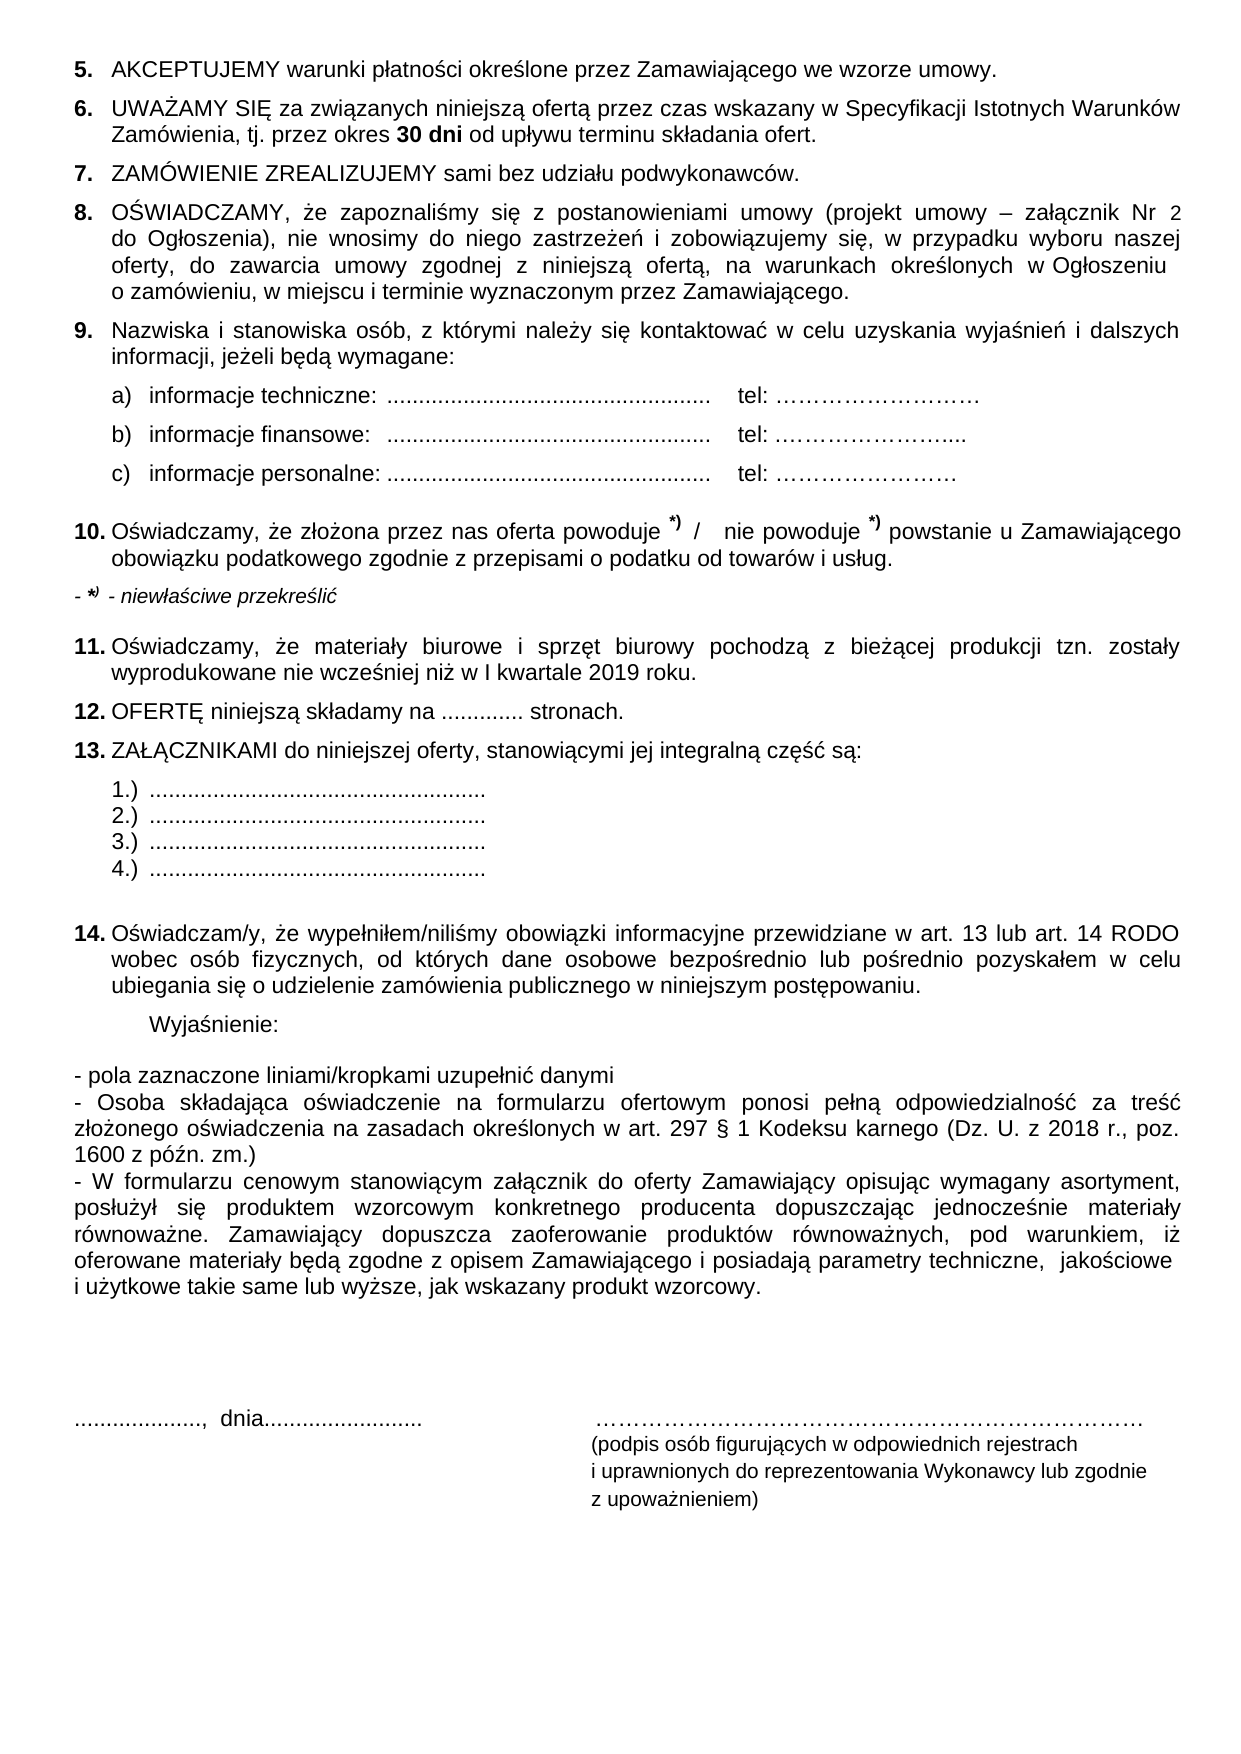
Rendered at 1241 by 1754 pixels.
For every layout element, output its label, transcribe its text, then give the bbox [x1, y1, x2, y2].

list Oświadczamy, że materiały biurowe i sprzęt biurowy pochodzą z bieżącej produkcji tzn. zostały wyprodukowane nie wcześniej niż w I kwartale 2019 roku. [74, 633, 1181, 685]
list Oświadczam/y, że wypełniłem/niliśmy obowiązki informacyjne przewidziane w art. 13 lub art. 14 RODO wobec osób fizycznych, od których dane osobowe bezpośrednio lub pośrednio pozyskałem w celu ubiegania się o udzielenie zamówienia publicznego w niniejszym postępowaniu. [74, 920, 1181, 999]
list informacje personalne: ................................................... tel: …………………… [111, 460, 1181, 486]
list OFERTĘ niniejszą składamy na ............. stronach. [74, 698, 1181, 724]
list Nazwiska i stanowiska osób, z którymi należy się kontaktować w celu uzyskania wyjaśnień i dalszych informacji, jeżeli będą wymagane: [74, 317, 1181, 370]
text - pola zaznaczone liniami/kropkami uzupełnić danymi [74, 1062, 1181, 1089]
list ..................................................... [111, 854, 1181, 881]
list informacje techniczne: ................................................... tel: ……………………… [111, 382, 1181, 408]
list informacje finansowe: ................................................... tel: .………………….... [111, 421, 1181, 447]
list ZAŁĄCZNIKAMI do niniejszej oferty, stanowiącymi jej integralną część są: [74, 737, 1181, 763]
text Wyjaśnienie: [149, 1011, 1181, 1038]
text - *) - niewłaściwe przekreślić [74, 584, 1181, 608]
list ..................................................... [111, 802, 1181, 828]
list Oświadczamy, że złożona przez nas oferta powoduje *) / nie powoduje *) powstanie u Zamawiającego obowiązku podatkowego zgodnie z przepisami o podatku od towarów i usług. [74, 512, 1181, 572]
list UWAŻAMY SIĘ za związanych niniejszą ofertą przez czas wskazany w Specyfikacji Istotnych Warunków Zamówienia, tj. przez okres 30 dni od upływu terminu składania ofert. [74, 95, 1181, 148]
text - Osoba składająca oświadczenie na formularzu ofertowym ponosi pełną odpowiedzialność za treść złożonego oświadczenia na zasadach określonych w art. 297 § 1 Kodeksu karnego (Dz. U. z 2018 r., poz. 1600 z późn. zm.) [74, 1089, 1181, 1168]
text (podpis osób figurujących w odpowiednich rejestrach i uprawnionych do reprezentowania Wykonawcy lub zgodnie z upoważnieniem) [591, 1431, 1181, 1510]
text ...................., dnia......................... ……………………………………………………………… [74, 1405, 1181, 1431]
list ..................................................... [111, 828, 1181, 854]
list AKCEPTUJEMY warunki płatności określone przez Zamawiającego we wzorze umowy. [74, 56, 1181, 82]
list ..................................................... [111, 776, 1181, 802]
list OŚWIADCZAMY, że zapoznaliśmy się z postanowieniami umowy (projekt umowy – załącznik Nr 2 do Ogłoszenia), nie wnosimy do niego zastrzeżeń i zobowiązujemy się, w przypadku wyboru naszej oferty, do zawarcia umowy zgodnej z niniejszą ofertą, na warunkach określonych w Ogłoszeniu o zamówieniu, w miejscu i terminie wyznaczonym przez Zamawiającego. [74, 199, 1181, 304]
list ZAMÓWIENIE ZREALIZUJEMY sami bez udziału podwykonawców. [74, 160, 1181, 187]
text - W formularzu cenowym stanowiącym załącznik do oferty Zamawiający opisując wymagany asortyment, posłużył się produktem wzorcowym konkretnego producenta dopuszczając jednocześnie materiały równoważne. Zamawiający dopuszcza zaoferowanie produktów równoważnych, pod warunkiem, iż oferowane materiały będą zgodne z opisem Zamawiającego i posiadają parametry techniczne, jakościowe i użytkowe takie same lub wyższe, jak wskazany produkt wzorcowy. [74, 1168, 1181, 1299]
